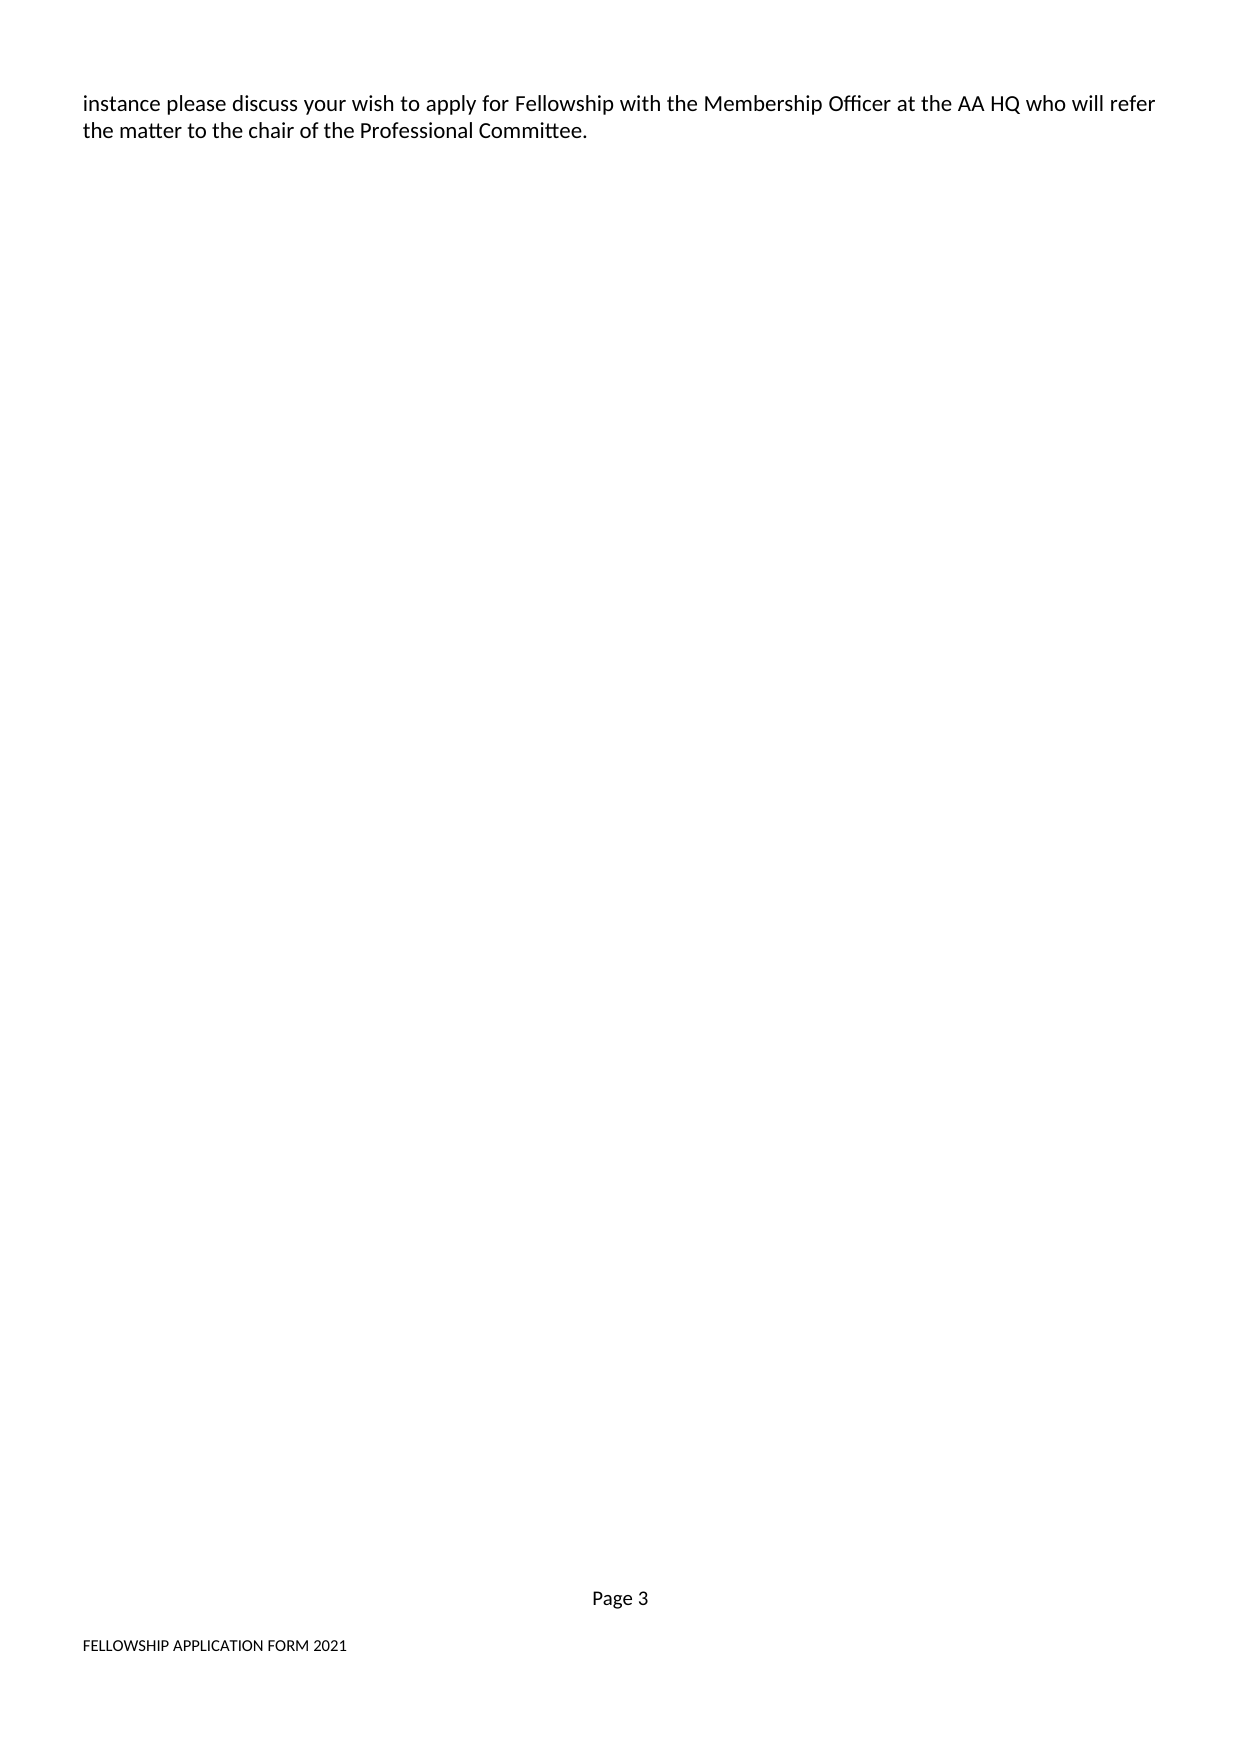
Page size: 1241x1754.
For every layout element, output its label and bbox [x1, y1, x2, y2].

text [83, 89, 1157, 145]
